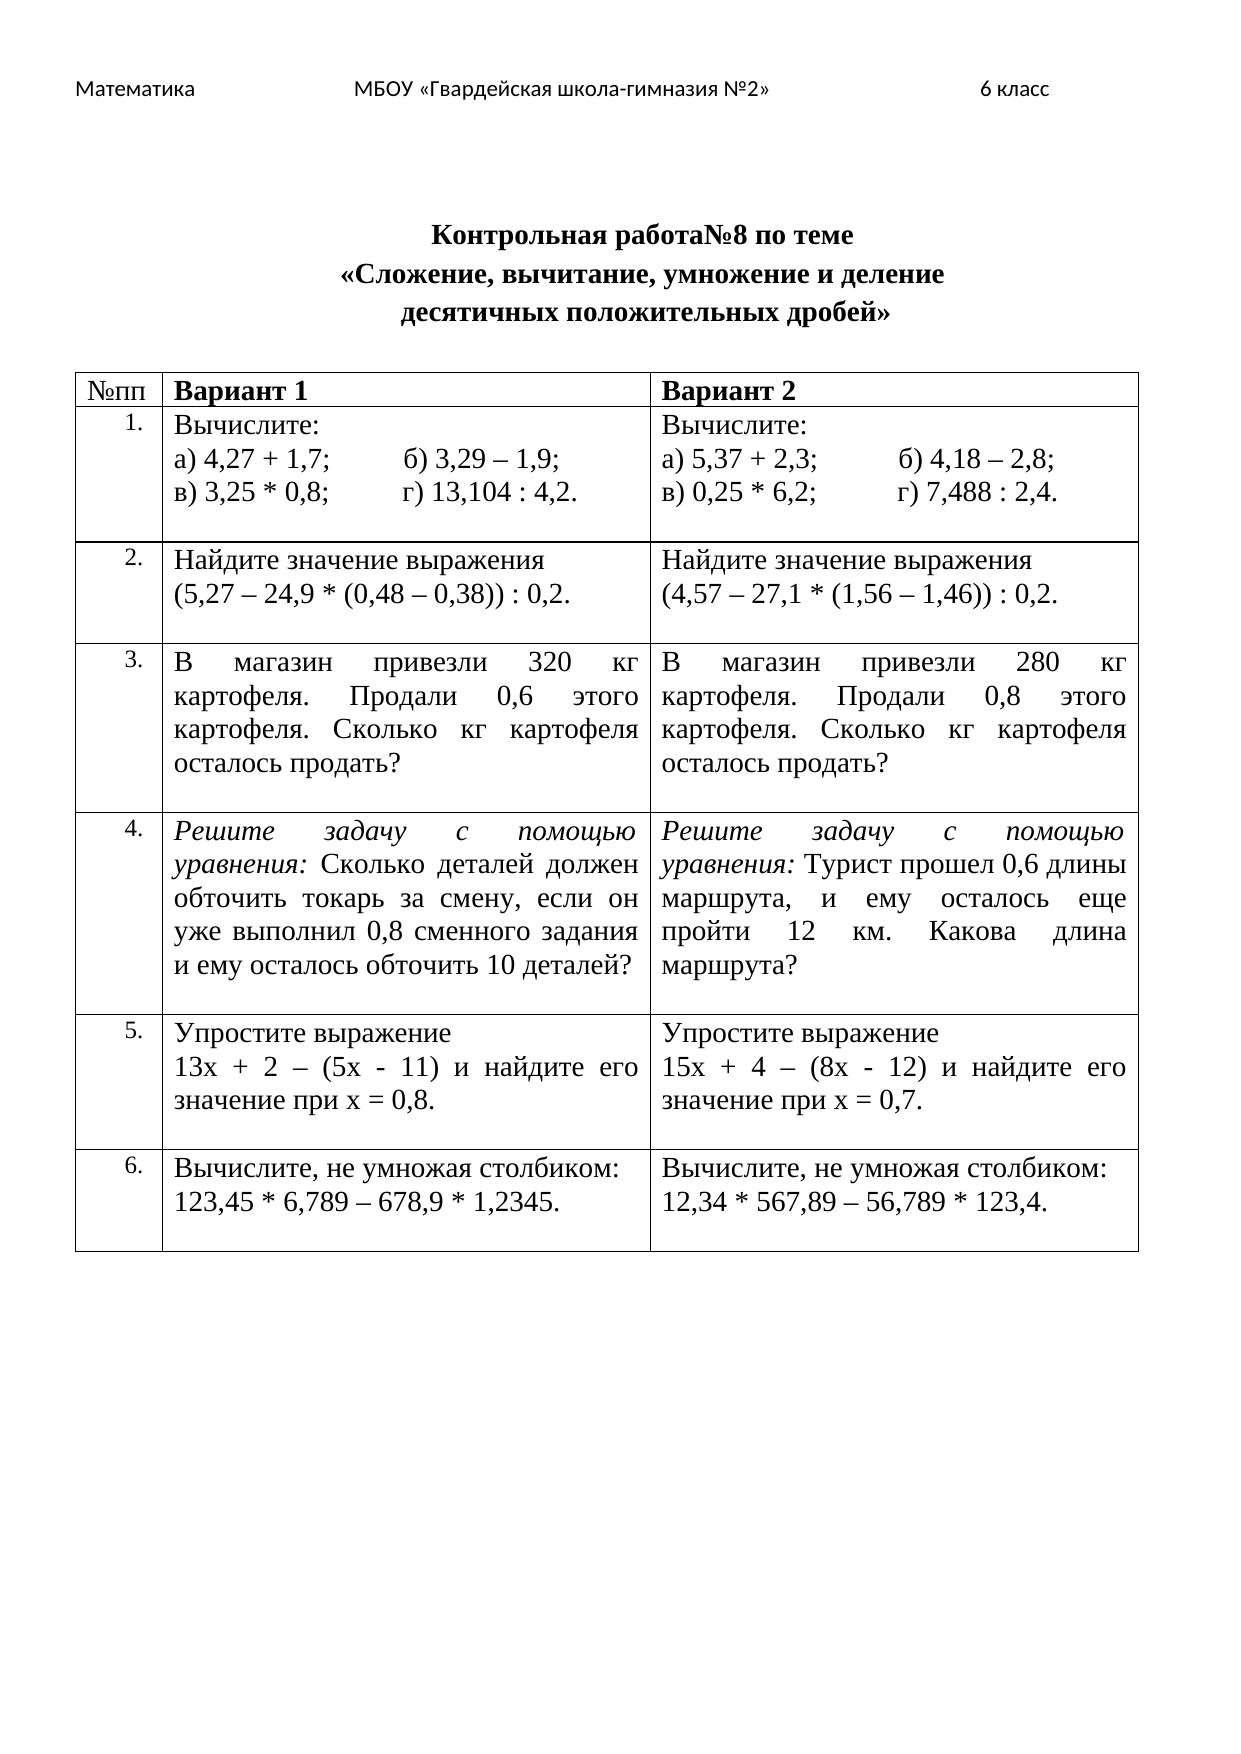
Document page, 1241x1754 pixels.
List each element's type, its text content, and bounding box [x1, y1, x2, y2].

table_cell Вычислите: а) 5,37 + 2,3; б) 4,18 – 2,8; в) 0,25 * 6,2; г) 7,488 : 2,4. [651, 407, 1138, 541]
table_cell Упростите выражение 13х + 2 – (5х - 11) и найдите его значение при х = 0,8. [163, 1015, 650, 1149]
table_cell В магазин привезли 320 кг картофеля. Продали 0,6 этого картофеля. Сколько кг картофеля осталось продать? [163, 644, 650, 812]
table_cell [76, 813, 162, 1014]
table_cell Вычислите: а) 4,27 + 1,7; б) 3,29 – 1,9; в) 3,25 * 0,8; г) 13,104 : 4,2. [163, 407, 650, 541]
table_cell [76, 644, 162, 812]
table_cell Упростите выражение 15х + 4 – (8х - 12) и найдите его значение при х = 0,7. [651, 1015, 1138, 1149]
table_cell [76, 543, 162, 643]
table_header Вариант 2 [651, 373, 1138, 406]
text Контрольная работа№8 по теме [75, 217, 1165, 251]
text десятичных положительных дробей» [75, 294, 1165, 328]
table_cell Вычислите, не умножая столбиком: 123,45 * 6,789 – 678,9 * 1,2345. [163, 1150, 650, 1251]
table_cell В магазин привезли 280 кг картофеля. Продали 0,8 этого картофеля. Сколько кг картофеля осталось продать? [651, 644, 1138, 812]
table_cell [76, 1015, 162, 1149]
table_cell Решите задачу с помощью уравнения: Сколько деталей должен обточить токарь за смену, если он уже выполнил 0,8 сменного задания и ему осталось обточить 10 деталей? [163, 813, 650, 1014]
table_cell [76, 407, 162, 541]
table_header Вариант 1 [163, 373, 650, 406]
table_header №пп [76, 373, 162, 406]
table_cell [76, 1150, 162, 1251]
table_cell Вычислите, не умножая столбиком: 12,34 * 567,89 – 56,789 * 123,4. [651, 1150, 1138, 1251]
text «Сложение, вычитание, умножение и деление [75, 256, 1165, 289]
table_cell Решите задачу с помощью уравнения: Турист прошел 0,6 длины маршрута, и ему осталось еще пройти 12 км. Какова длина маршрута? [651, 813, 1138, 1014]
table_cell Найдите значение выражения (4,57 – 27,1 * (1,56 – 1,46)) : 0,2. [651, 543, 1138, 643]
table_cell Найдите значение выражения (5,27 – 24,9 * (0,48 – 0,38)) : 0,2. [163, 543, 650, 643]
